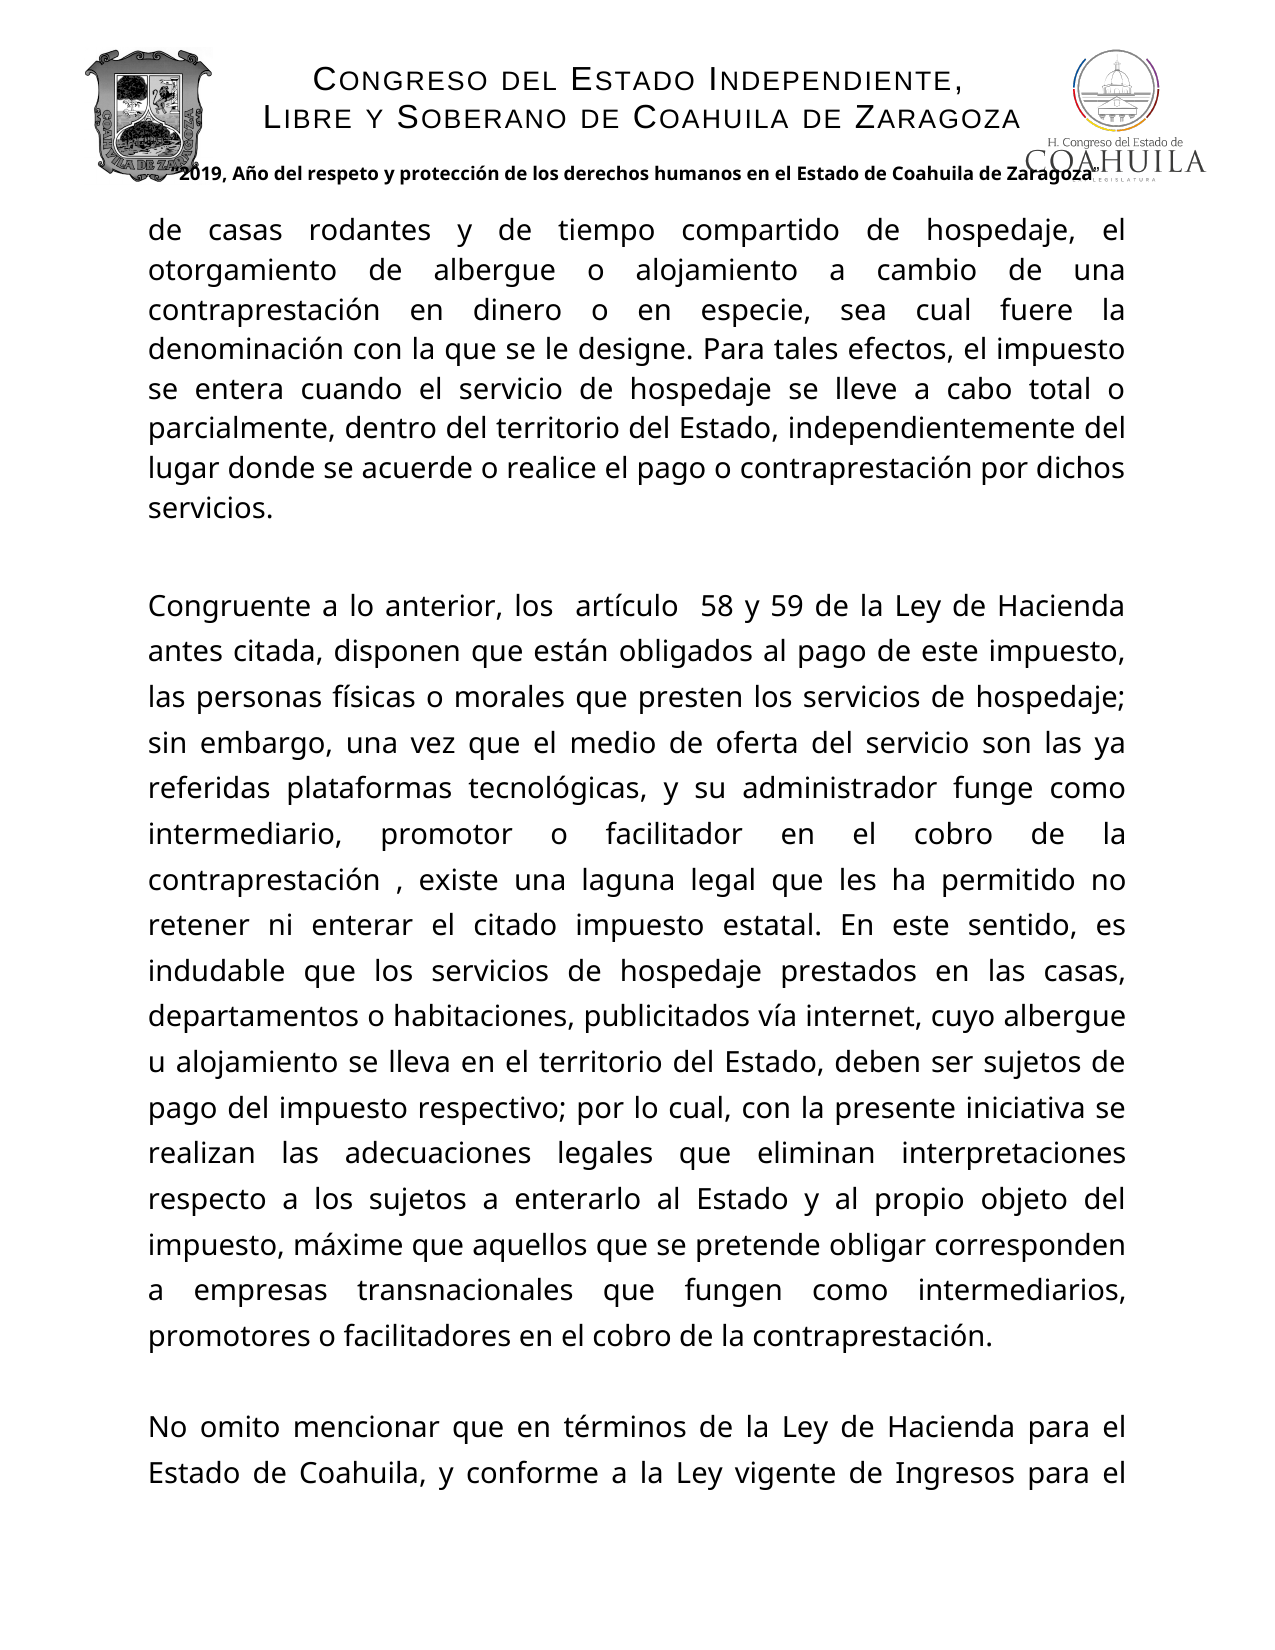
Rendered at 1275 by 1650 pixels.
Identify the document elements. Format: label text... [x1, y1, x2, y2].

text Congruente a lo anterior, los artículo 58 y 59 de la Ley de Hacienda antes citada, disponen que están obligados al pago de este impuesto, las personas físicas o morales que presten los servicios de hospedaje; sin embargo, una vez que el medio de oferta del servicio son las ya referidas plataformas tecnológicas, y su administrador funge como intermediario, promotor o facilitador en el cobro de la contraprestación , existe una laguna legal que les ha permitido no retener ni enterar el citado impuesto estatal. En este sentido, es indudable que los servicios de hospedaje prestados en las casas, departamentos o habitaciones, publicitados vía internet, cuyo albergue u alojamiento se lleva en el territorio del Estado, deben ser sujetos de pago del impuesto respectivo; por lo cual, con la presente iniciativa se realizan las adecuaciones legales que eliminan interpretaciones respecto a los sujetos a enterarlo al Estado y al propio objeto del impuesto, máxime que aquellos que se pretende obligar corresponden a empresas transnacionales que fungen como intermediarios, promotores o facilitadores en el cobro de la contraprestación. [148, 585, 1127, 1355]
picture [1022, 48, 1210, 185]
picture [83, 47, 214, 185]
